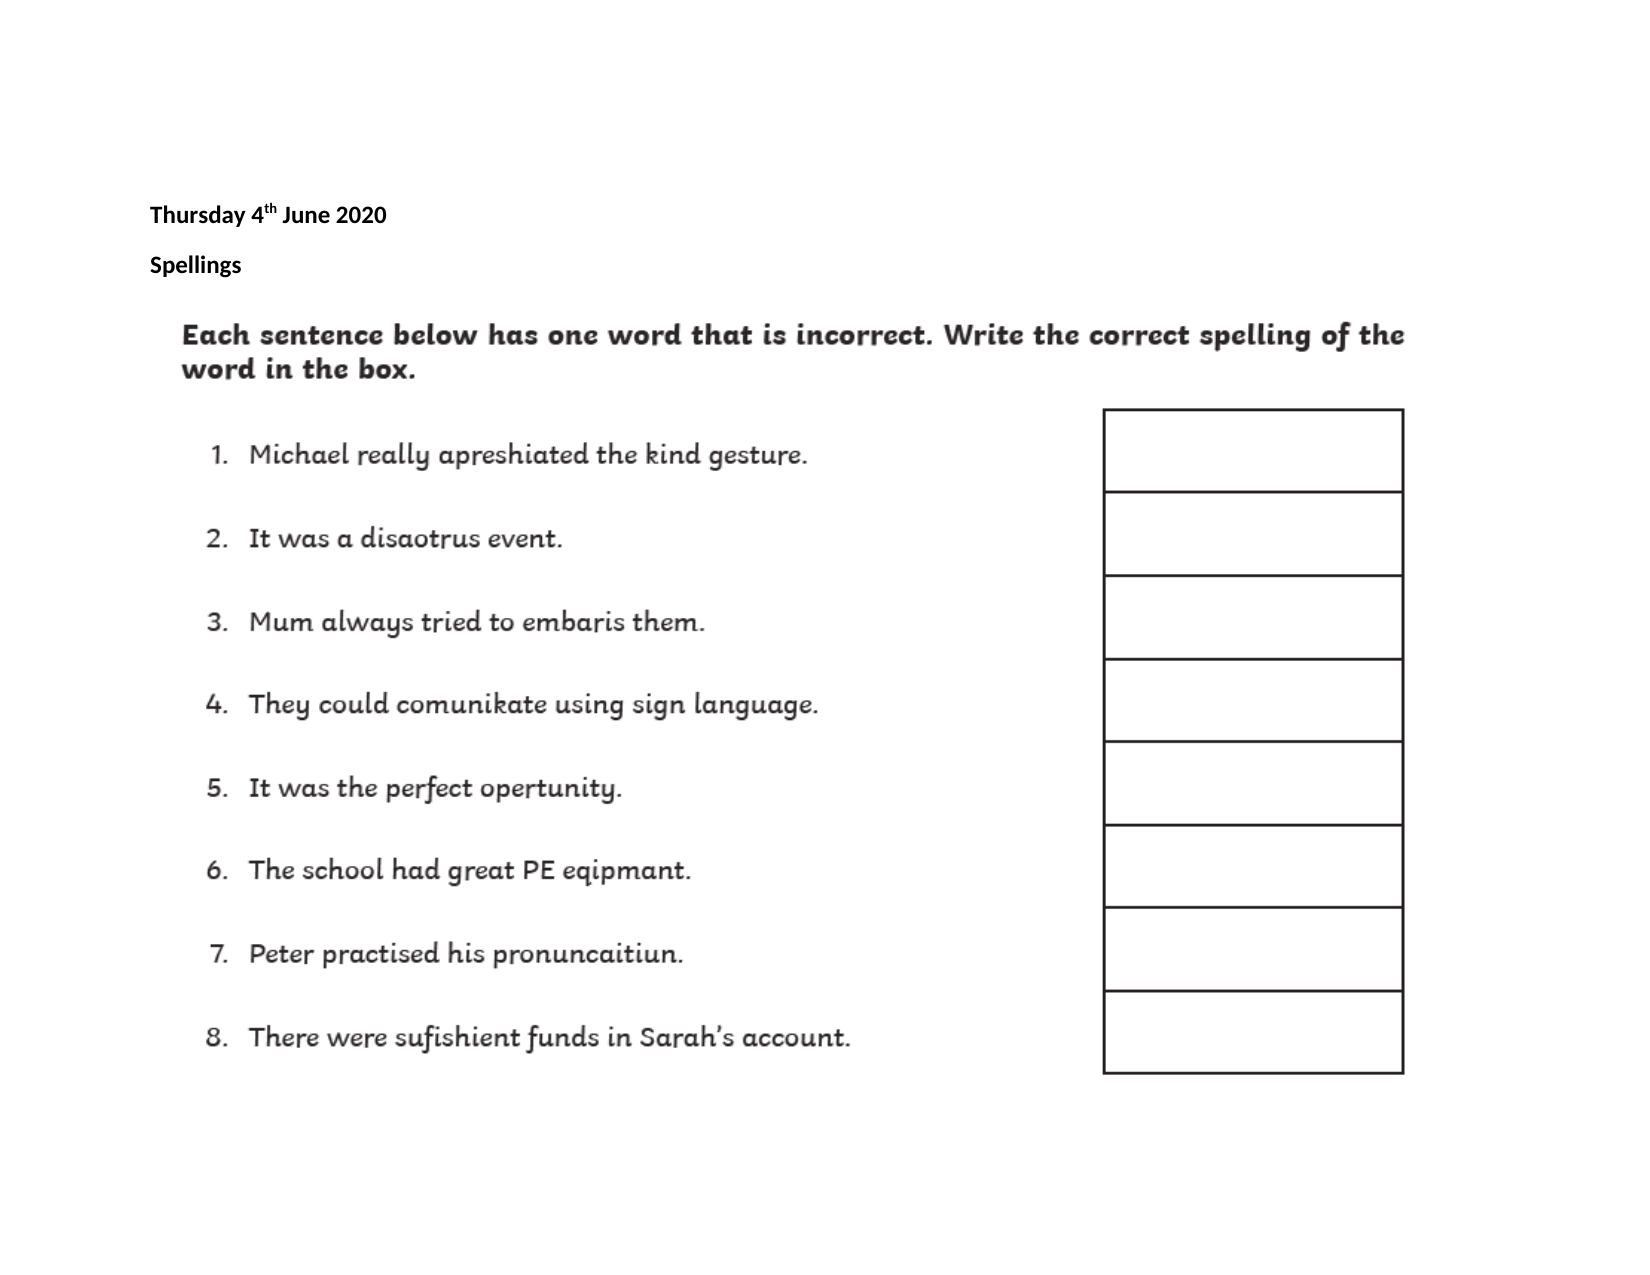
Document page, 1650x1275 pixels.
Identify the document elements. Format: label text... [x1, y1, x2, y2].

text Thursday 4th June 2020 [150, 199, 1500, 230]
picture [150, 298, 1433, 1099]
text Spellings [150, 249, 1500, 280]
